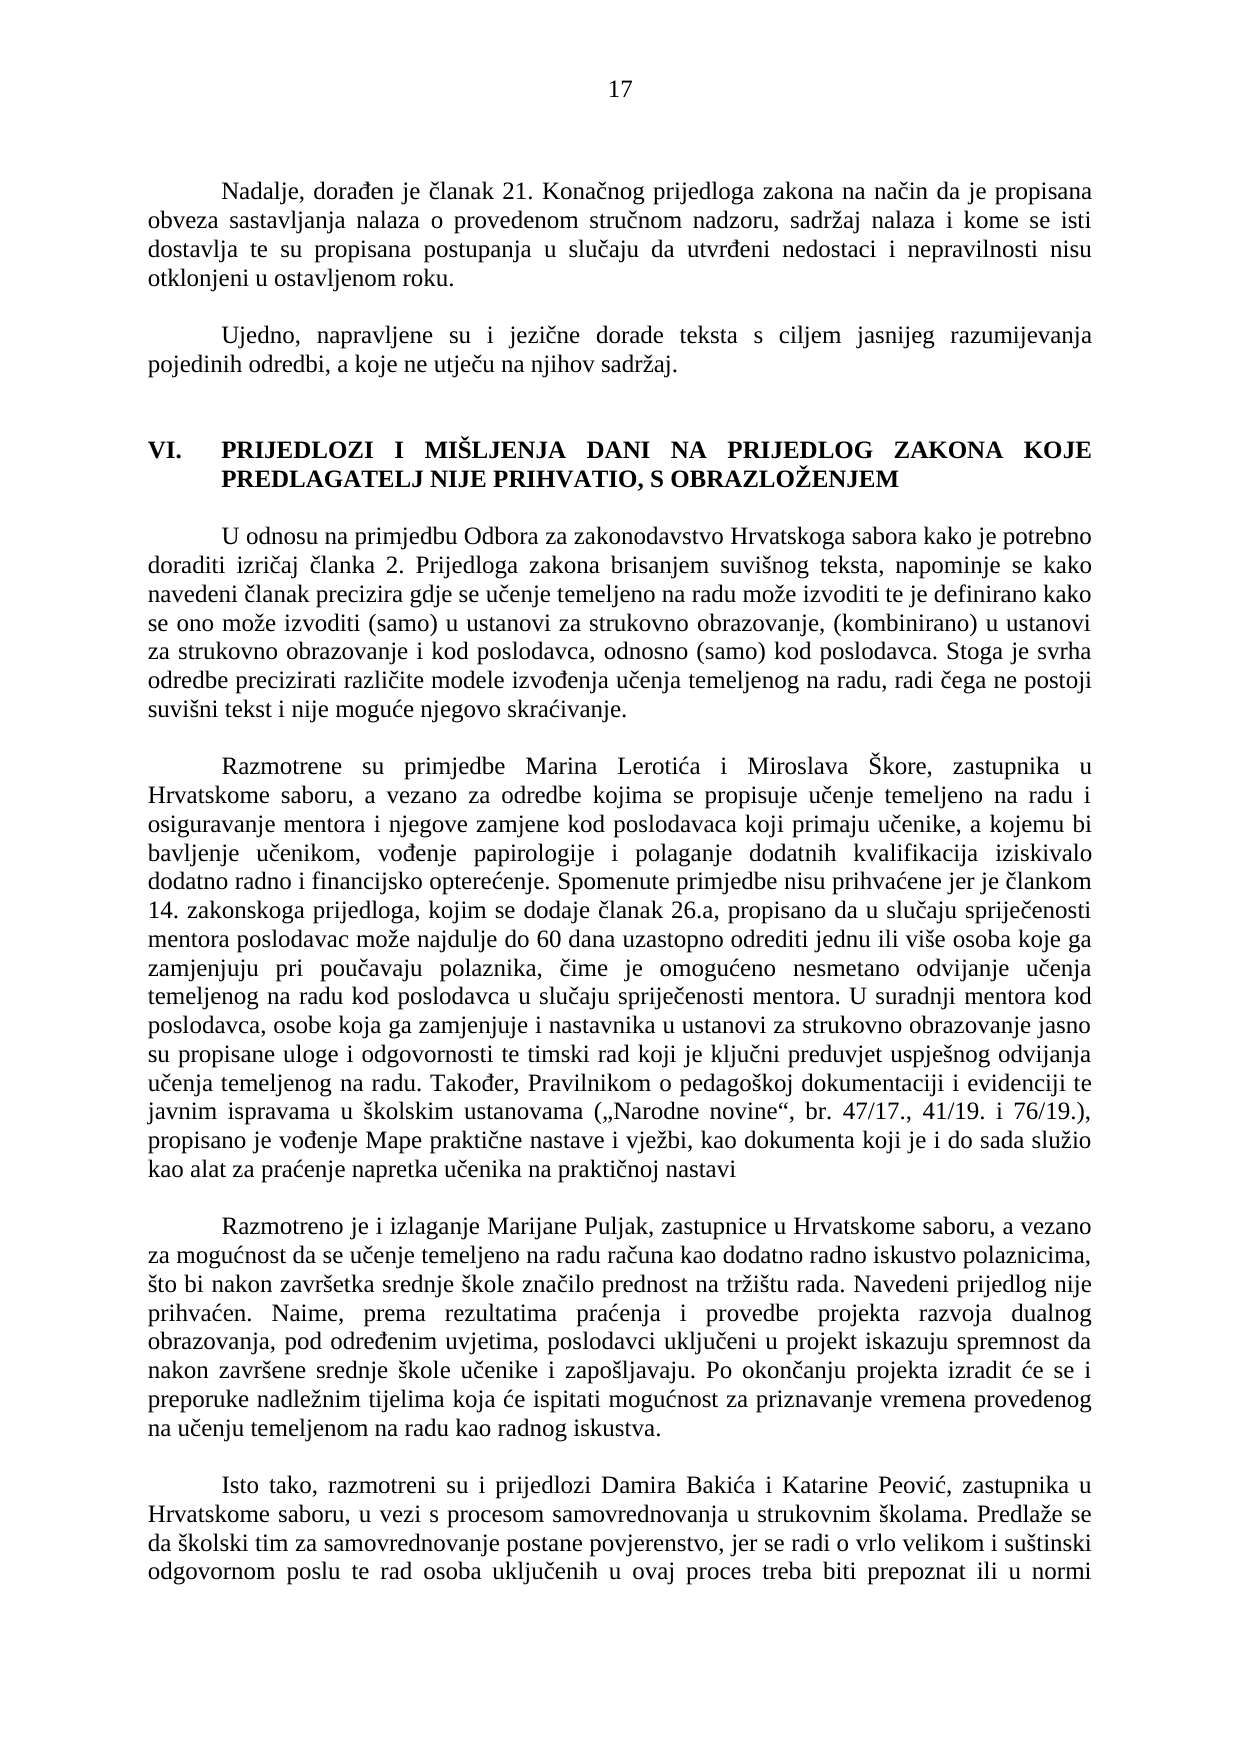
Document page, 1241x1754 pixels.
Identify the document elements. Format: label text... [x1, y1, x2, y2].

text Nadalje, dorađen je članak 21. Konačnog prijedloga zakona na način da je propisana obveza sastavljanja nalaza o provedenom stručnom nadzoru, sadržaj nalaza i kome se isti dostavlja te su propisana postupanja u slučaju da utvrđeni nedostaci i nepravilnosti nisu otklonjeni u ostavljenom roku. [148, 176, 1093, 291]
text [148, 1470, 1093, 1585]
text U odnosu na primjedbu Odbora za zakonodavstvo Hrvatskoga sabora kako je potrebno doraditi izričaj članka 2. Prijedloga zakona brisanjem suvišnog teksta, napominje se kako navedeni članak precizira gdje se učenje temeljeno na radu može izvoditi te je definirano kako se ono može izvoditi (samo) u ustanovi za strukovno obrazovanje, (kombinirano) u ustanovi za strukovno obrazovanje i kod poslodavca, odnosno (samo) kod poslodavca. Stoga je svrha odredbe precizirati različite modele izvođenja učenja temeljenog na radu, radi čega ne postoji suvišni tekst i nije moguće njegovo skraćivanje. [148, 521, 1093, 723]
text Razmotrene su primjedbe Marina Lerotića i Miroslava Škore, zastupnika u Hrvatskome saboru, a vezano za odredbe kojima se propisuje učenje temeljeno na radu i osiguravanje mentora i njegove zamjene kod poslodavaca koji primaju učenike, a kojemu bi bavljenje učenikom, vođenje papirologije i polaganje dodatnih kvalifikacija iziskivalo dodatno radno i financijsko opterećenje. Spomenute primjedbe nisu prihvaćene jer je člankom 14. zakonskoga prijedloga, kojim se dodaje članak 26.a, propisano da u slučaju spriječenosti mentora poslodavac može najdulje do 60 dana uzastopno odrediti jednu ili više osoba koje ga zamjenjuju pri poučavaju polaznika, čime je omogućeno nesmetano odvijanje učenja temeljenog na radu kod poslodavca u slučaju spriječenosti mentora. U suradnji mentora kod poslodavca, osobe koja ga zamjenjuje i nastavnika u ustanovi za strukovno obrazovanje jasno su propisane uloge i odgovornosti te timski rad koji je ključni preduvjet uspješnog odvijanja učenja temeljenog na radu. Također, Pravilnikom o pedagoškoj dokumentaciji i evidenciji te javnim ispravama u školskim ustanovama („Narodne novine“, br. 47/17., 41/19. i 76/19.), propisano je vođenje Mape praktične nastave i vježbi, kao dokumenta koji je i do sada služio kao alat za praćenje napretka učenika na praktičnoj nastavi [148, 751, 1093, 1183]
text Ujedno, napravljene su i jezične dorade teksta s ciljem jasnijeg razumijevanja pojedinih odredbi, a koje ne utječu na njihov sadržaj. [148, 320, 1093, 378]
text VI. PRIJEDLOZI I MIŠLJENJA DANI NA PRIJEDLOG ZAKONA KOJE PREDLAGATELJ NIJE PRIHVATIO, S OBRAZLOŽENJEM [148, 435, 1093, 493]
text Razmotreno je i izlaganje Marijane Puljak, zastupnice u Hrvatskome saboru, a vezano za mogućnost da se učenje temeljeno na radu računa kao dodatno radno iskustvo polaznicima, što bi nakon završetka srednje škole značilo prednost na tržištu rada. Navedeni prijedlog nije prihvaćen. Naime, prema rezultatima praćenja i provedbe projekta razvoja dualnog obrazovanja, pod određenim uvjetima, poslodavci uključeni u projekt iskazuju spremnost da nakon završene srednje škole učenike i zapošljavaju. Po okončanju projekta izradit će se i preporuke nadležnim tijelima koja će ispitati mogućnost za priznavanje vremena provedenog na učenju temeljenom na radu kao radnog iskustva. [148, 1211, 1093, 1441]
